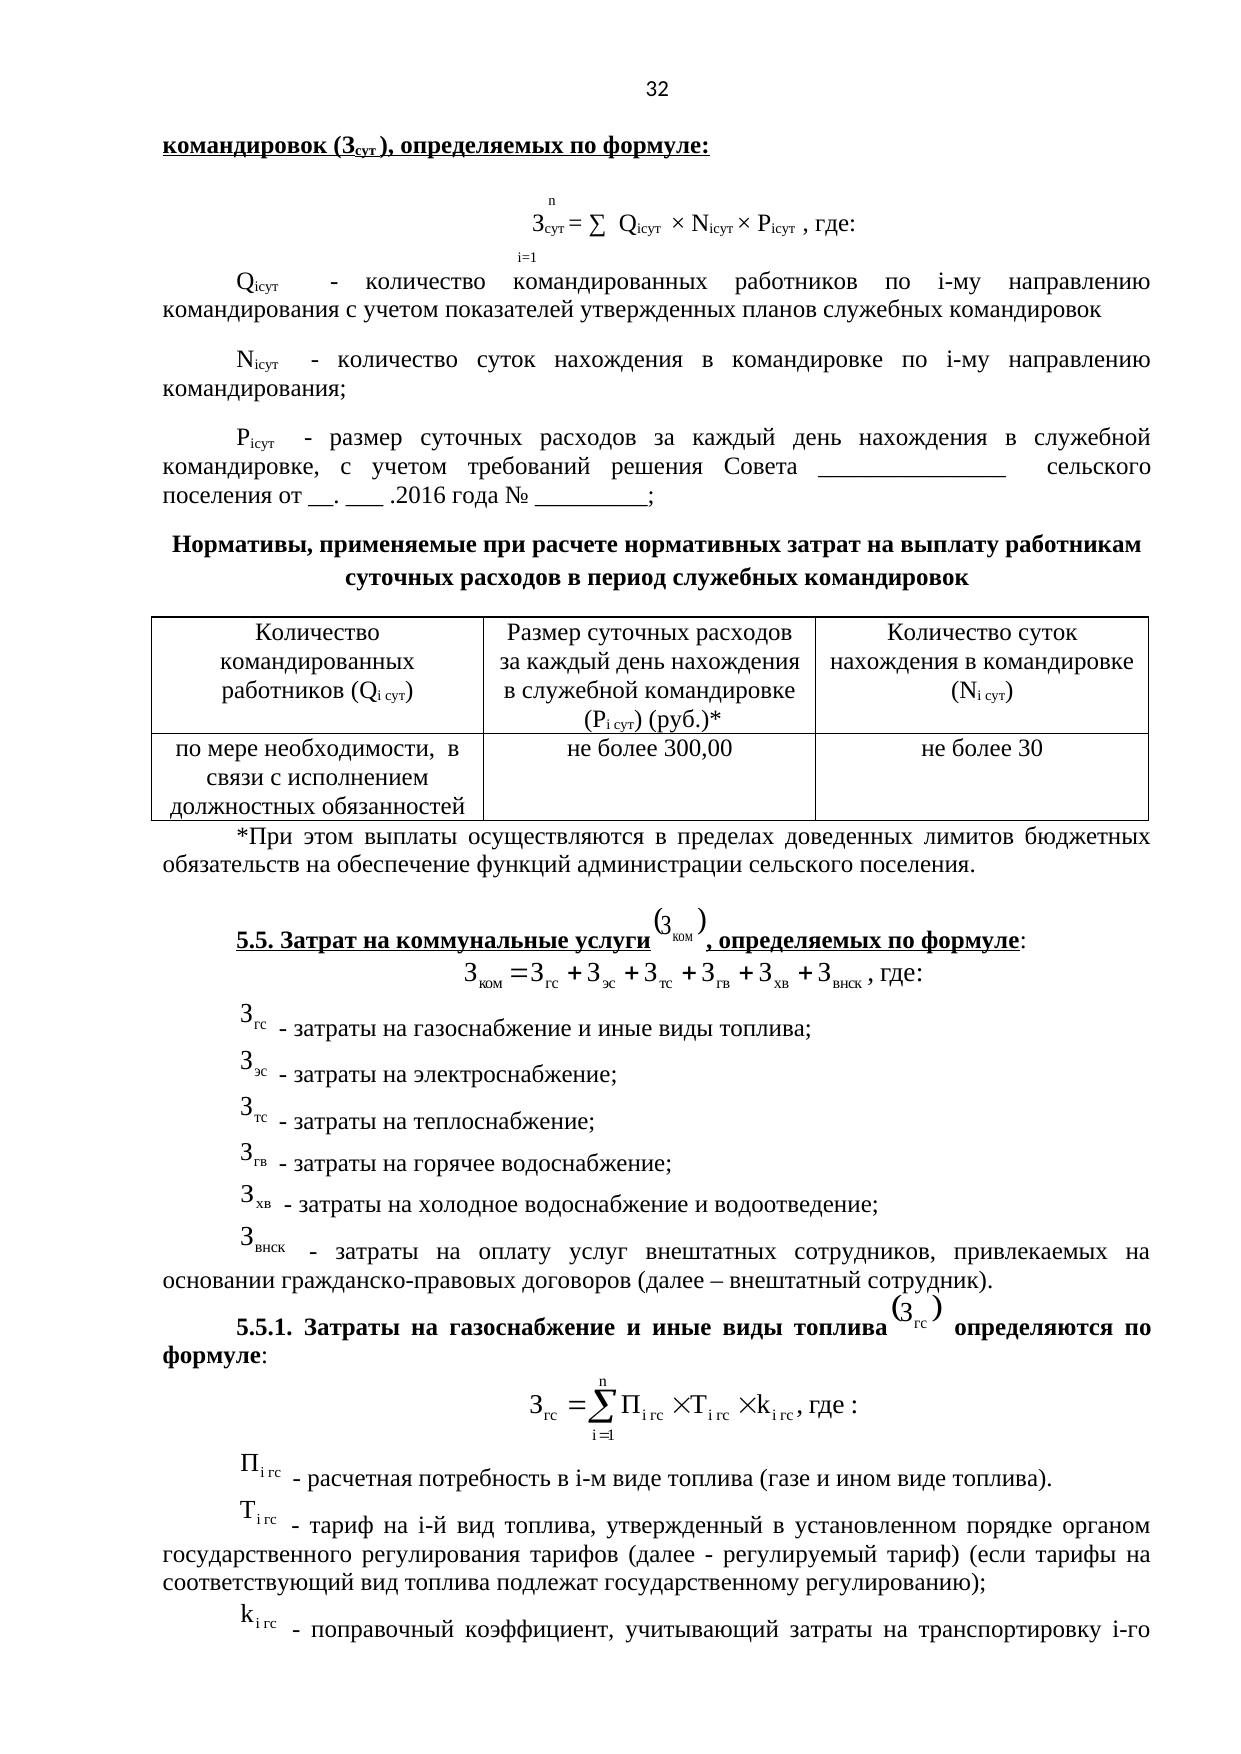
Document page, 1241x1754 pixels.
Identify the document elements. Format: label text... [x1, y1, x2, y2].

table_cell не более 30 [816, 734, 1148, 820]
text i=1 [162, 237, 1152, 266]
text Qiсут - количество командированных работников по i-му направлению командирования с учетом показателей утвержденных планов служебных командировок [162, 266, 1152, 323]
table_cell по мере необходимости, в связи с исполнением должностных обязанностей [152, 734, 483, 820]
table_cell не более 300,00 [484, 734, 815, 820]
text - расчетная потребность в i-м виде топлива (газе и ином виде топлива). [162, 1445, 1152, 1492]
text Рiсут - размер суточных расходов за каждый день нахождения в служебной командировке, с учетом требований решения Совета _______________ сельского поселения от __. ___ .2016 года № _________; [162, 422, 1152, 509]
text - затраты на электроснабжение; [162, 1042, 1152, 1088]
text - затраты на холодное водоснабжение и водоотведение; [162, 1177, 1152, 1218]
text - затраты на теплоснабжение; [162, 1088, 1152, 1135]
text Нормативы, применяемые при расчете нормативных затрат на выплату работникам суточных расходов в период служебных командировок [162, 529, 1152, 591]
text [162, 1596, 1152, 1643]
text n [162, 179, 1152, 208]
text - затраты на оплату услуг внештатных сотрудников, привлекаемых на основании гражданско-правовых договоров (далее – внештатный сотрудник). [162, 1218, 1152, 1294]
table_header Размер суточных расходов за каждый день нахождения в служебной командировке (Рi сут) (руб.)* [484, 618, 815, 732]
text Niсут - количество суток нахождения в командировке по i-му направлению командирования; [162, 344, 1152, 402]
text - затраты на газоснабжение и иные виды топлива; [162, 995, 1152, 1042]
text 5.5. Затрат на коммунальные услуги, определяемых по формуле: [162, 907, 1152, 954]
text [162, 130, 1152, 159]
text - тариф на i-й вид топлива, утвержденный в установленном порядке органом государственного регулирования тарифов (далее - регулируемый тариф) (если тарифы на соответствующий вид топлива подлежат государственному регулированию); [162, 1492, 1152, 1596]
text *При этом выплаты осуществляются в пределах доведенных лимитов бюджетных обязательств на обеспечение функций администрации сельского поселения. [162, 821, 1152, 878]
table_header Количество суток нахождения в командировке (Ni сут) [816, 618, 1148, 732]
table_header Количество командированных работников (Qi сут) [152, 618, 483, 732]
text 5.5.1. Затраты на газоснабжение и иные виды топлива определяются по формуле: [162, 1294, 1152, 1369]
text - затраты на горячее водоснабжение; [162, 1135, 1152, 1177]
text Зсут = ∑ Qiсут × Niсут × Рiсут , где: [162, 208, 1152, 237]
